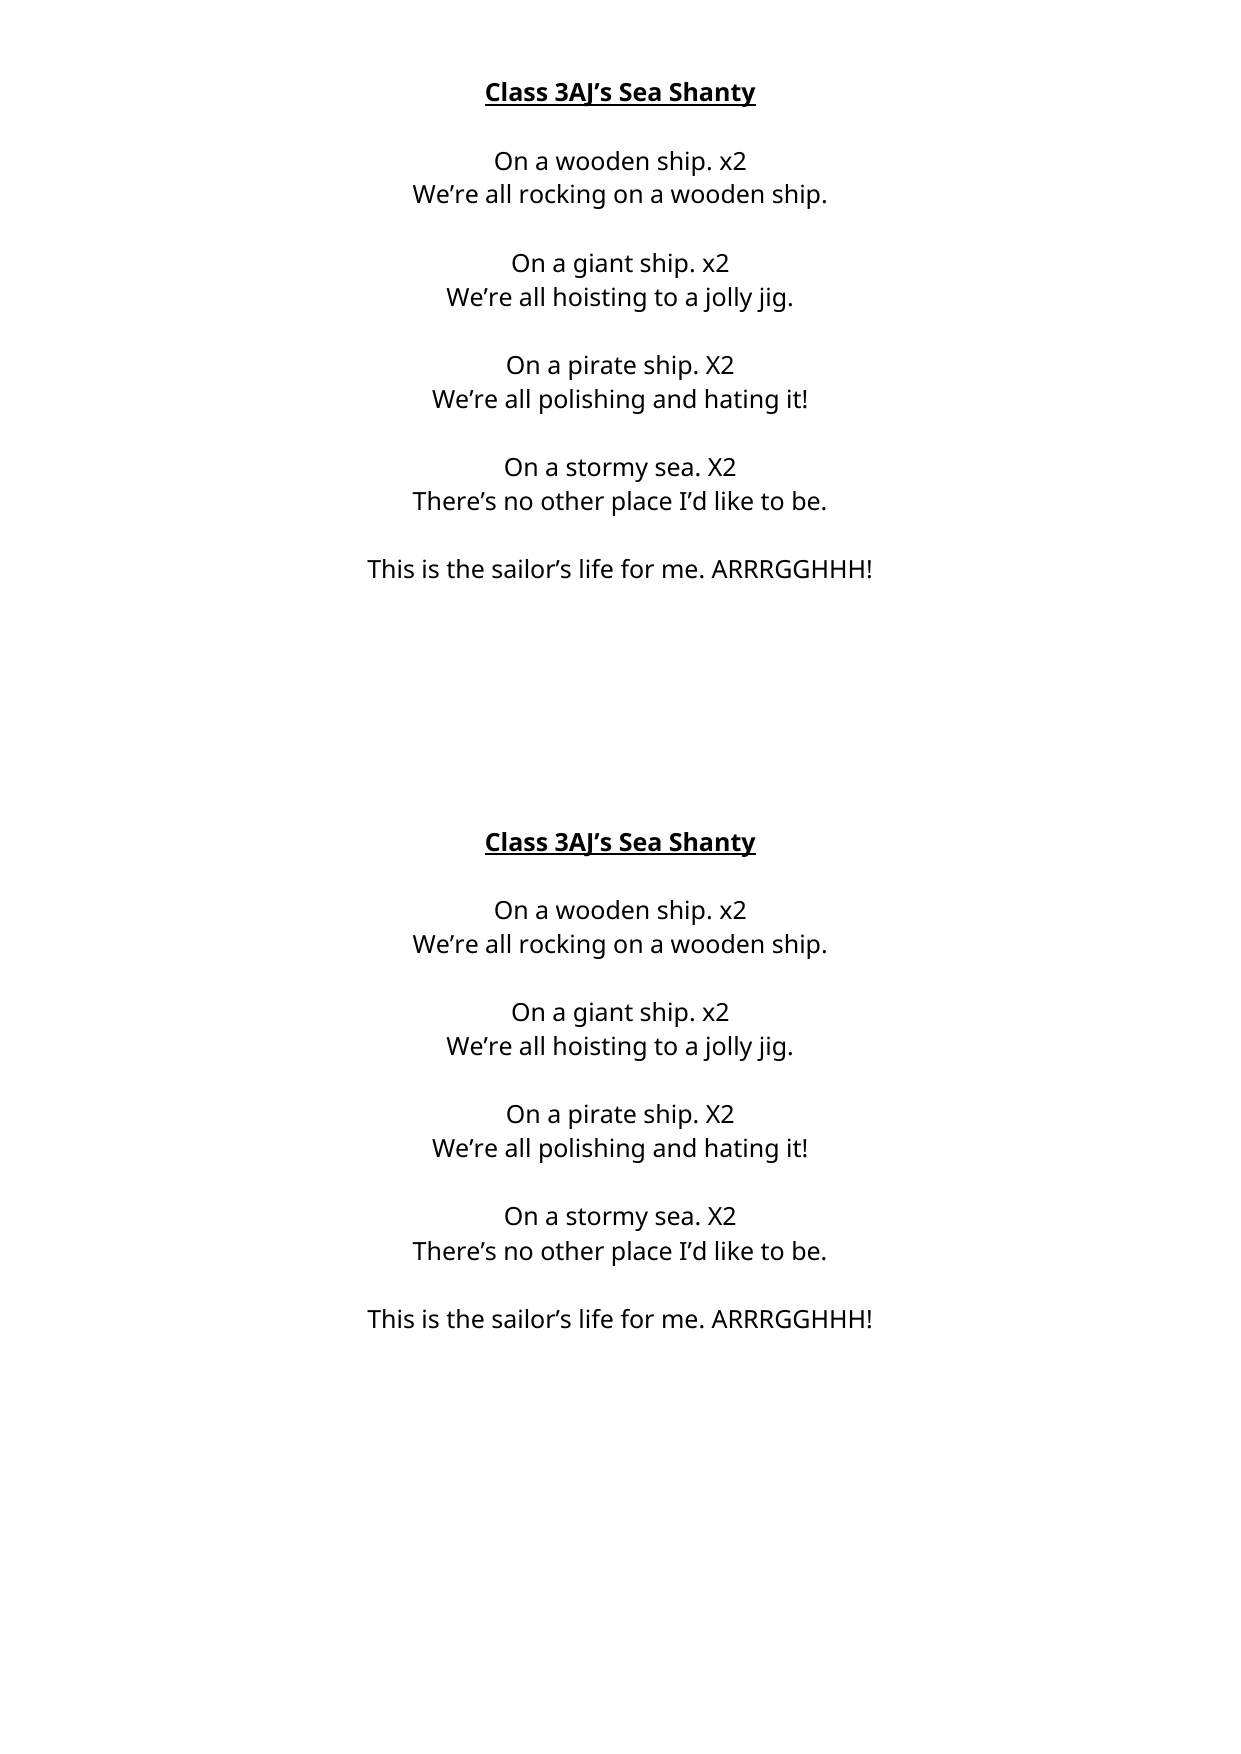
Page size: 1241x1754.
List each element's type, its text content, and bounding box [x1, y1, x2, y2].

text This is the sailor’s life for me. ARRRGGHHH! [75, 552, 1165, 586]
text There’s no other place I’d like to be. [75, 1233, 1165, 1267]
text We’re all rocking on a wooden ship. [75, 177, 1165, 211]
text We’re all polishing and hating it! [75, 1131, 1165, 1165]
text Class 3AJ’s Sea Shanty [75, 75, 1165, 109]
text We’re all hoisting to a jolly jig. [75, 279, 1165, 313]
text On a pirate ship. X2 [75, 347, 1165, 382]
text We’re all hoisting to a jolly jig. [75, 1029, 1165, 1063]
text We’re all polishing and hating it! [75, 382, 1165, 416]
text Class 3AJ’s Sea Shanty [75, 824, 1165, 858]
text We’re all rocking on a wooden ship. [75, 927, 1165, 961]
text On a giant ship. x2 [75, 995, 1165, 1029]
text On a pirate ship. X2 [75, 1097, 1165, 1131]
text On a giant ship. x2 [75, 245, 1165, 279]
text This is the sailor’s life for me. ARRRGGHHH! [75, 1301, 1165, 1335]
text On a wooden ship. x2 [75, 892, 1165, 927]
text On a stormy sea. X2 [75, 1199, 1165, 1233]
text On a wooden ship. x2 [75, 143, 1165, 177]
text On a stormy sea. X2 [75, 450, 1165, 484]
text There’s no other place I’d like to be. [75, 484, 1165, 518]
